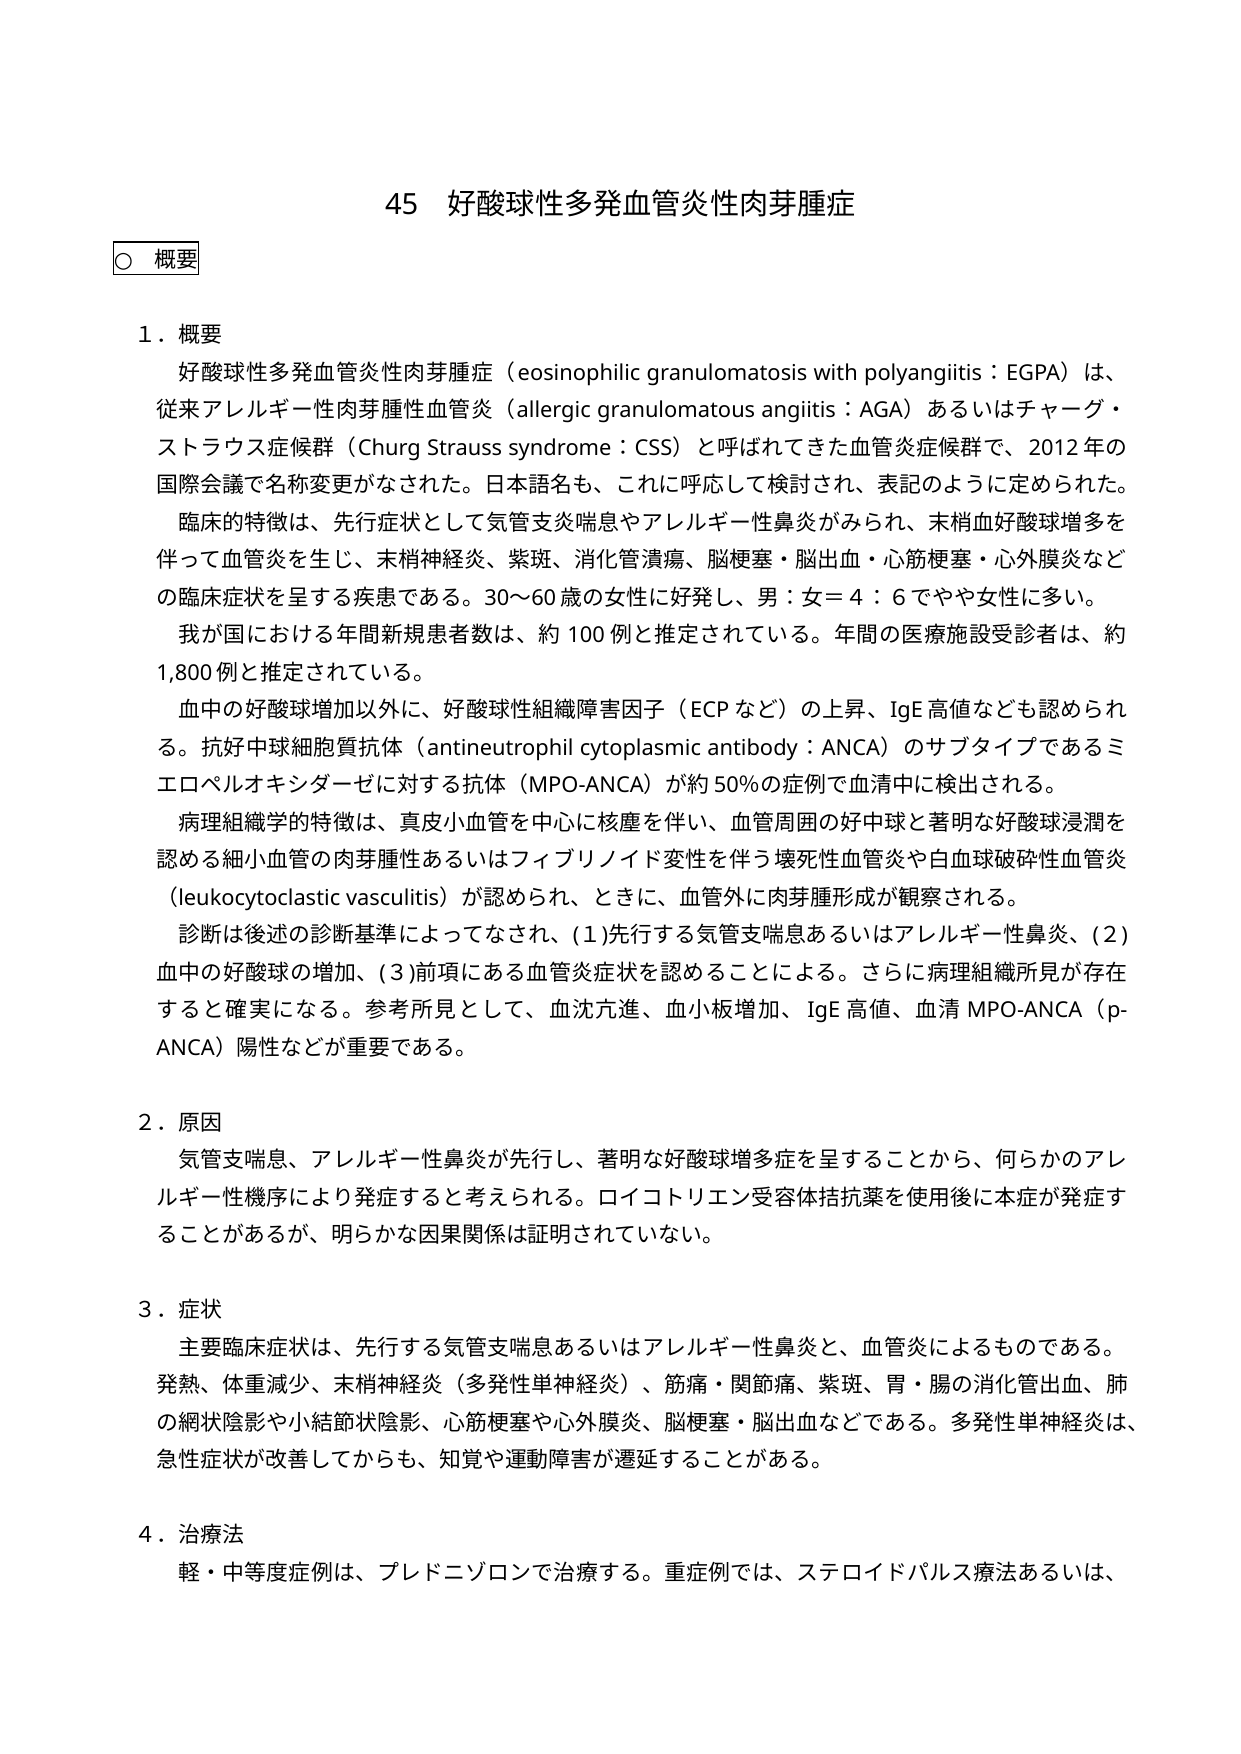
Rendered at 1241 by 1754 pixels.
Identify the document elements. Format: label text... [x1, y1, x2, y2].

text ○ 概要 [112, 239, 1128, 277]
text 好酸球性多発血管炎性肉芽腫症（eosinophilic granulomatosis with polyangiitis：EGPA）は、従来アレルギー性肉芽腫性血管炎（allergic granulomatous angiitis：AGA）あるいはチャーグ・ストラウス症候群（Churg Strauss syndrome：CSS）と呼ばれてきた血管炎症候群で、2012年の国際会議で名称変更がなされた。日本語名も、これに呼応して検討され、表記のように定められた。 [156, 352, 1128, 502]
text 45 好酸球性多発血管炎性肉芽腫症 [112, 164, 1128, 239]
text 主要臨床症状は、先行する気管支喘息あるいはアレルギー性鼻炎と、血管炎によるものである。発熱、体重減少、末梢神経炎（多発性単神経炎）、筋痛・関節痛、紫斑、胃・腸の消化管出血、肺の網状陰影や小結節状陰影、心筋梗塞や心外膜炎、脳梗塞・脳出血などである。多発性単神経炎は、急性症状が改善してからも、知覚や運動障害が遷延することがある。 [156, 1327, 1128, 1477]
text ４．治療法 [134, 1514, 1128, 1552]
text 病理組織学的特徴は、真皮小血管を中心に核塵を伴い、血管周囲の好中球と著明な好酸球浸潤を認める細小血管の肉芽腫性あるいはフィブリノイド変性を伴う壊死性血管炎や白血球破砕性血管炎（leukocytoclastic vasculitis）が認められ、ときに、血管外に肉芽腫形成が観察される。 [156, 802, 1128, 914]
text ３．症状 [134, 1289, 1128, 1327]
text ２．原因 [134, 1102, 1128, 1139]
text 診断は後述の診断基準によってなされ、(１)先行する気管支喘息あるいはアレルギー性鼻炎、(２)血中の好酸球の増加、(３)前項にある血管炎症状を認めることによる。さらに病理組織所見が存在すると確実になる。参考所見として、血沈亢進、血小板増加、IgE高値、血清MPO-ANCA（p-ANCA）陽性などが重要である。 [156, 914, 1128, 1064]
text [156, 1552, 1128, 1589]
text 我が国における年間新規患者数は、約100例と推定されている。年間の医療施設受診者は、約1,800例と推定されている。 [156, 614, 1128, 689]
text 臨床的特徴は、先行症状として気管支炎喘息やアレルギー性鼻炎がみられ、末梢血好酸球増多を伴って血管炎を生じ、末梢神経炎、紫斑、消化管潰瘍、脳梗塞・脳出血・心筋梗塞・心外膜炎などの臨床症状を呈する疾患である。30～60歳の女性に好発し、男：女＝４：６でやや女性に多い。 [156, 502, 1128, 614]
text 血中の好酸球増加以外に、好酸球性組織障害因子（ECPなど）の上昇、IgE高値なども認められる。抗好中球細胞質抗体（antineutrophil cytoplasmic antibody：ANCA）のサブタイプであるミエロペルオキシダーゼに対する抗体（MPO-ANCA）が約50％の症例で血清中に検出される。 [156, 689, 1128, 802]
text 気管支喘息、アレルギー性鼻炎が先行し、著明な好酸球増多症を呈することから、何らかのアレルギー性機序により発症すると考えられる。ロイコトリエン受容体拮抗薬を使用後に本症が発症することがあるが、明らかな因果関係は証明されていない。 [156, 1139, 1128, 1252]
text １．概要 [134, 314, 1128, 352]
